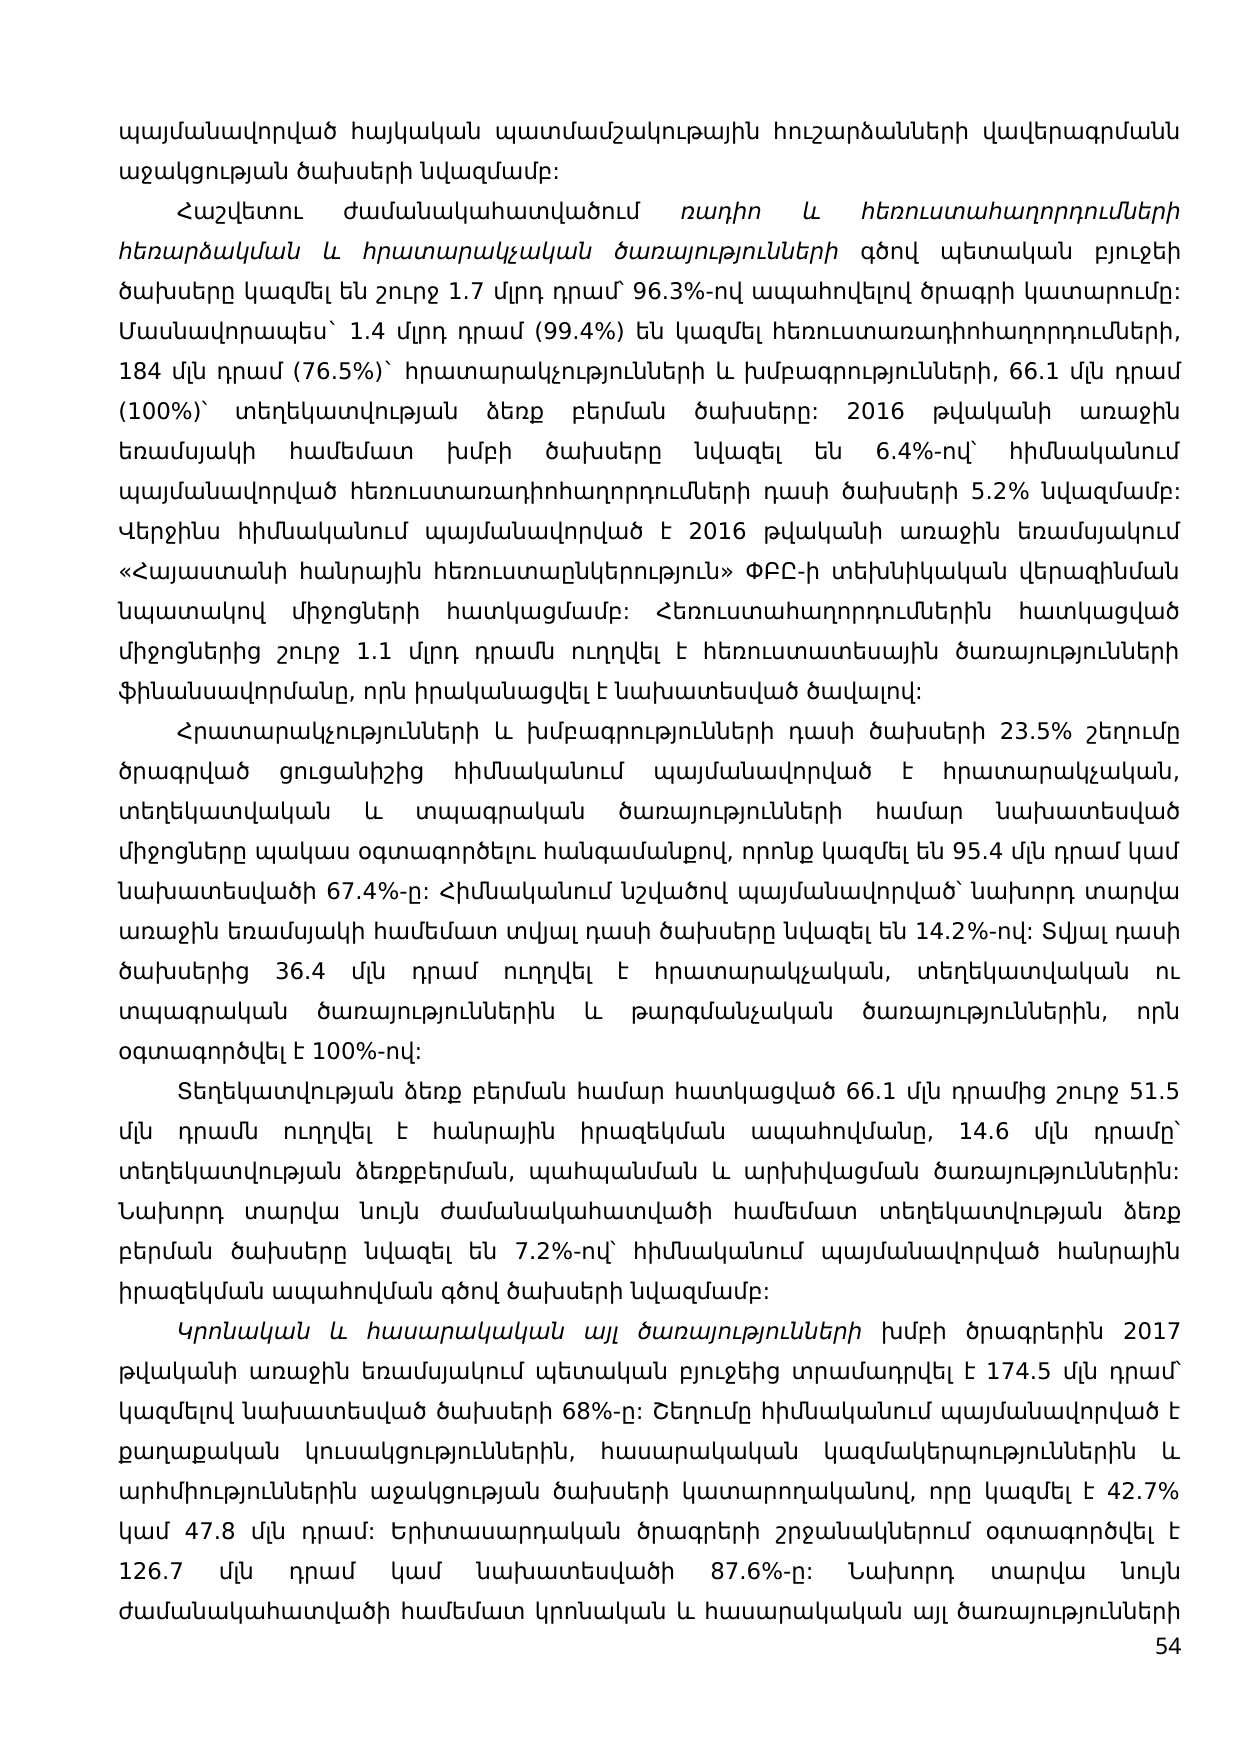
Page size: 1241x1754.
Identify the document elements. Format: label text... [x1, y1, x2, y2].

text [118, 1318, 1181, 1625]
text Հրատարակչությունների և խմբագրությունների դասի ծախսերի 23.5% շեղումը ծրագրված ցուցանիշից հիմնականում պայմանավորված է հրատարակչական, տեղեկատվական և տպագրական ծառայությունների համար նախատեսված միջոցները պակաս օգտագործելու հանգամանքով, որոնք կազմել են 95.4 մլն դրամ կամ նախատեսվածի 67.4%-ը: Հիմնականում նշվածով պայմանավորված՝ նախորդ տարվա առաջին եռամսյակի համեմատ տվյալ դասի ծախսերը նվազել են 14.2%-ով: Տվյալ դասի ծախսերից 36.4 մլն դրամ ուղղվել է հրատարակչական, տեղեկատվական ու տպագրական ծառայություններին և թարգմանչական ծառայություններին, որն օգտագործվել է 100%-ով: [118, 718, 1181, 1065]
text Տեղեկատվության ձեռք բերման համար հատկացված 66.1 մլն դրամից շուրջ 51.5 մլն դրամն ուղղվել է հանրային իրազեկման ապահովմանը, 14.6 մլն դրամը՝ տեղեկատվության ձեռքբերման, պահպանման և արխիվացման ծառայություններին: Նախորդ տարվա նույն ժամանակահատվածի համեմատ տեղեկատվության ձեռք բերման ծախսերը նվազել են 7.2%-ով՝ հիմնականում պայմանավորված հանրային իրազեկման ապահովման գծով ծախսերի նվազմամբ: [118, 1078, 1181, 1305]
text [118, 118, 1181, 185]
text Հաշվետու ժամանակահատվածում ռադիո և հեռուստահաղորդումների հեռարձակման և հրատարակչական ծառայությունների գծով պետական բյուջեի ծախսերը կազմել են շուրջ 1.7 մլրդ դրամ՝ 96.3%-ով ապահովելով ծրագրի կատարումը: Մասնավորապես` 1.4 մլրդ դրամ (99.4%) են կազմել հեռուստառադիոհաղորդումների, 184 մլն դրամ (76.5%)` հրատարակչությունների և խմբագրությունների, 66.1 մլն դրամ (100%)՝ տեղեկատվության ձեռք բերման ծախսերը: 2016 թվականի առաջին եռամսյակի համեմատ խմբի ծախսերը նվազել են 6.4%-ով՝ հիմնականում պայմանավորված հեռուստառադիոհաղորդումների դասի ծախսերի 5.2% նվազմամբ: Վերջինս հիմնականում պայմանավորված է 2016 թվականի առաջին եռամսյակում «Հայաստանի հանրային հեռուստաընկերություն» ՓԲԸ-ի տեխնիկական վերազինման նպատակով միջոցների հատկացմամբ: Հեռուստահաղորդումներին հատկացված միջոցներից շուրջ 1.1 մլրդ դրամն ուղղվել է հեռուստատեսային ծառայությունների ֆինանսավորմանը, որն իրականացվել է նախատեսված ծավալով: [118, 198, 1181, 705]
